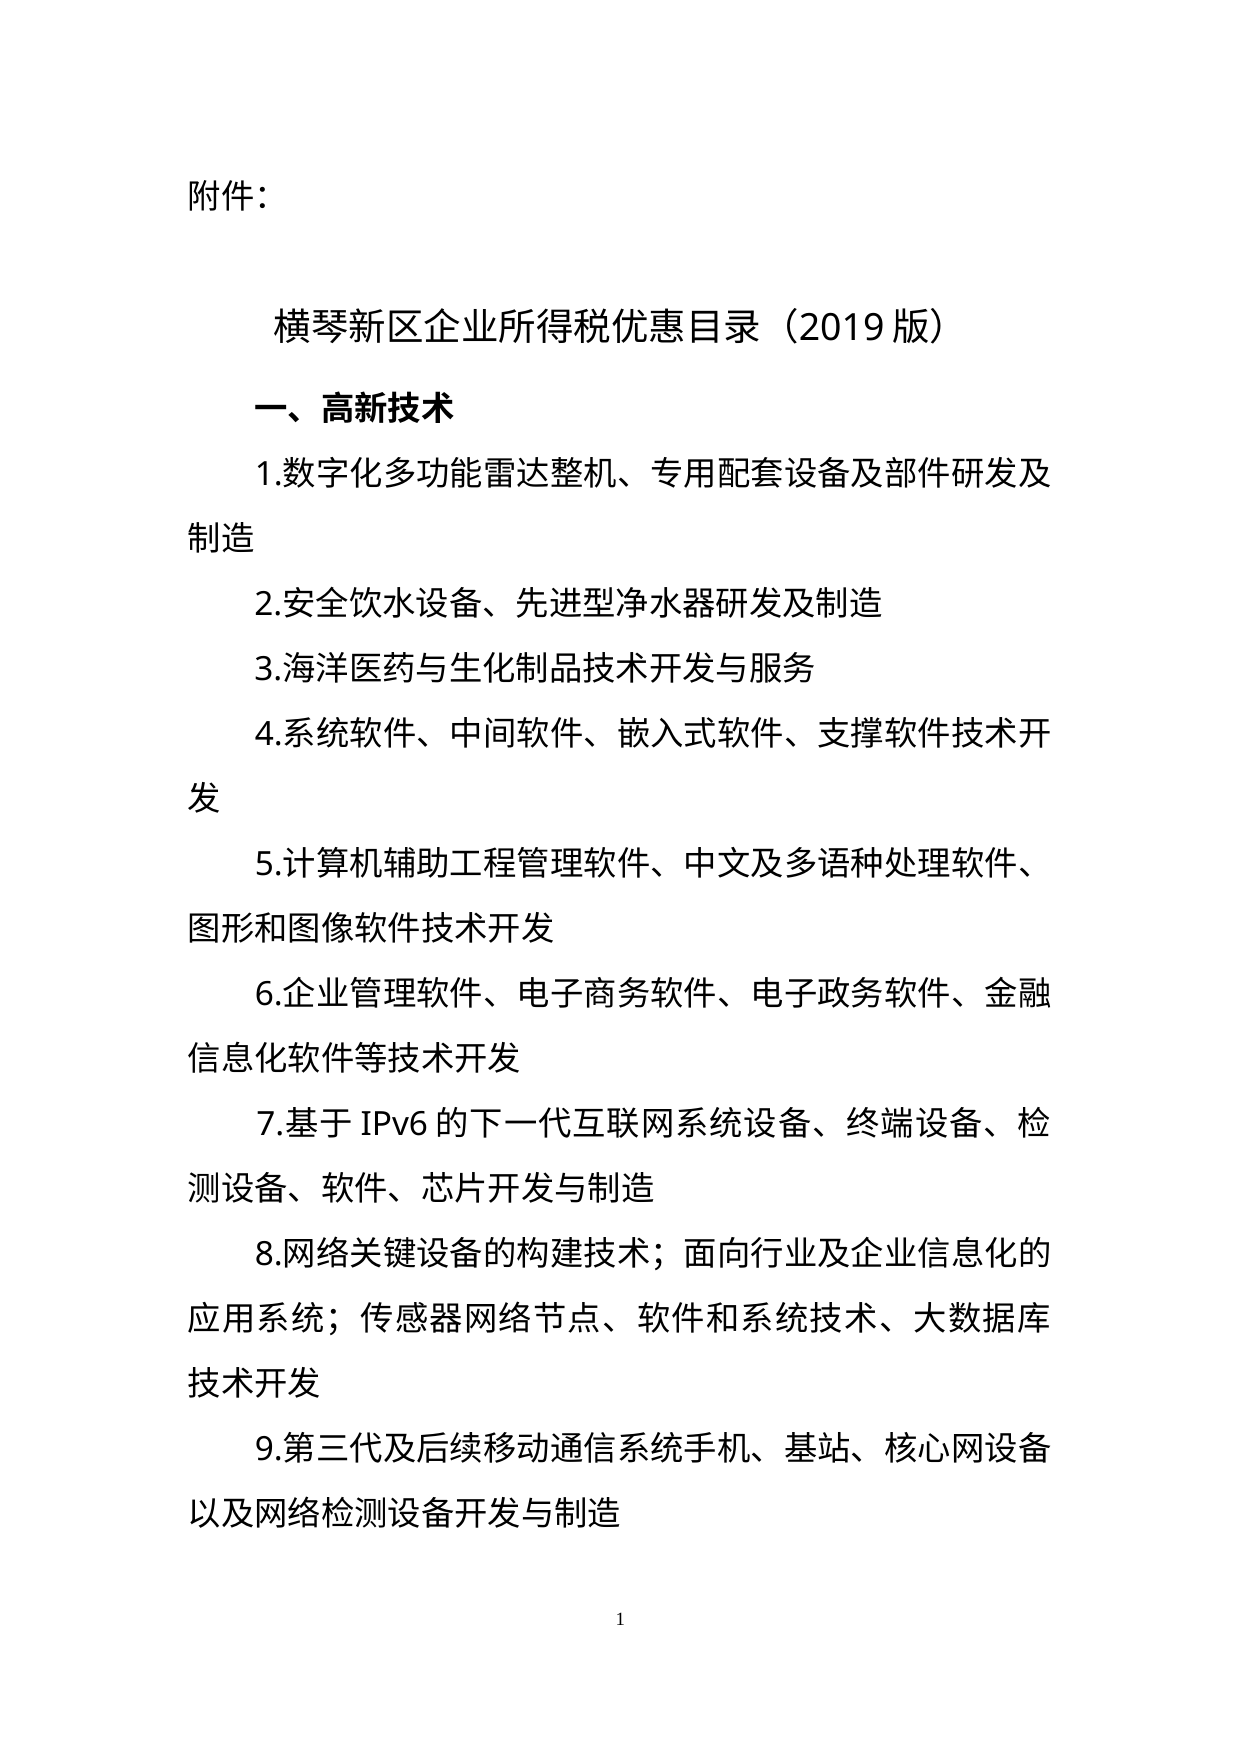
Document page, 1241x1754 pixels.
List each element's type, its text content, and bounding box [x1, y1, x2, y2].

text 横琴新区企业所得税优惠目录（2019版） [231, 292, 1009, 357]
text 9.第三代及后续移动通信系统手机、基站、核心网设备以及网络检测设备开发与制造 [187, 1413, 1053, 1543]
text 6.企业管理软件、电子商务软件、电子政务软件、金融信息化软件等技术开发 [187, 958, 1053, 1088]
text 7.基于IPv6的下一代互联网系统设备、终端设备、检测设备、软件、芯片开发与制造 [187, 1088, 1053, 1218]
text 3.海洋医药与生化制品技术开发与服务 [187, 633, 1053, 698]
text 5.计算机辅助工程管理软件、中文及多语种处理软件、图形和图像软件技术开发 [187, 828, 1053, 958]
text 一、高新技术 [187, 373, 1053, 438]
text 1.数字化多功能雷达整机、专用配套设备及部件研发及制造 [187, 438, 1053, 568]
text 4.系统软件、中间软件、嵌入式软件、支撑软件技术开发 [187, 698, 1053, 828]
text 附件： [187, 162, 1053, 227]
text 2.安全饮水设备、先进型净水器研发及制造 [187, 568, 1053, 633]
text 8.网络关键设备的构建技术；面向行业及企业信息化的应用系统；传感器网络节点、软件和系统技术、大数据库技术开发 [187, 1218, 1053, 1413]
